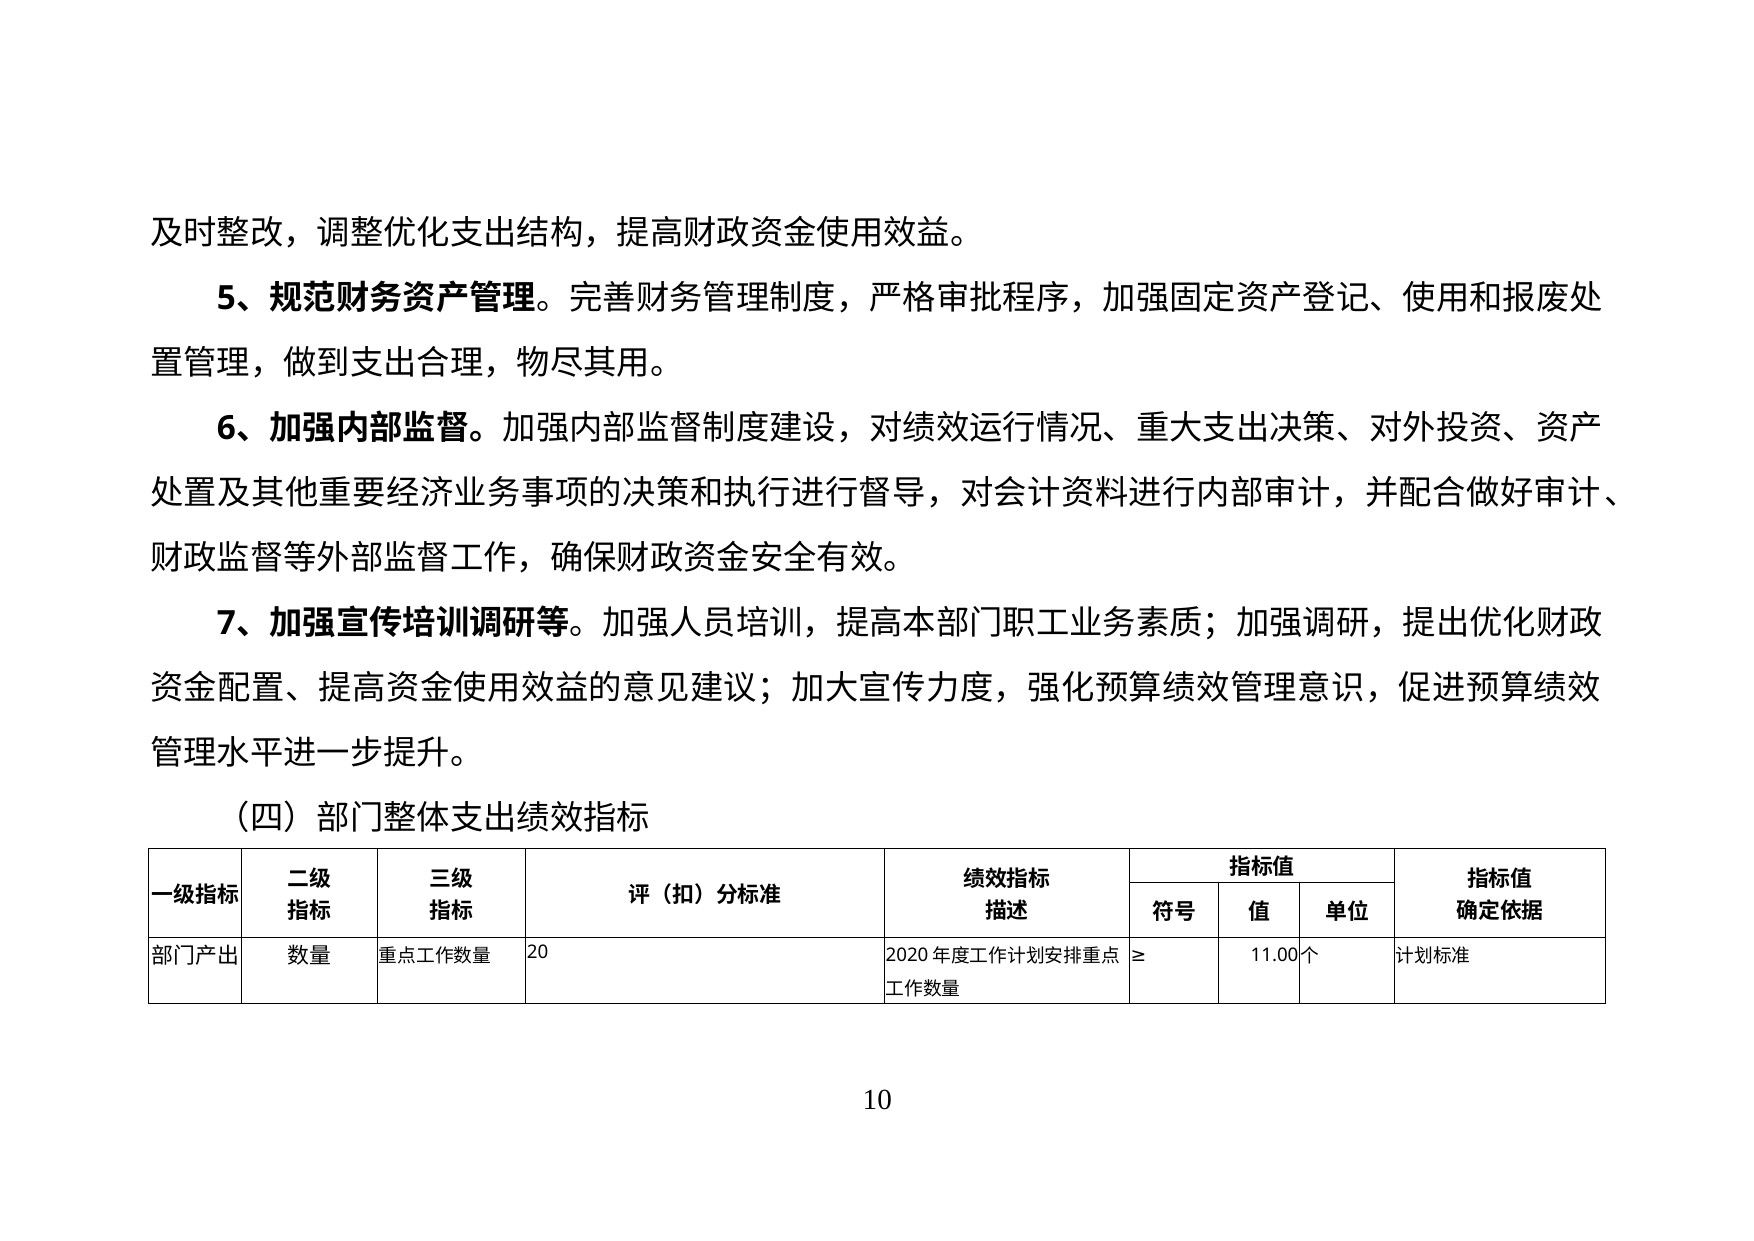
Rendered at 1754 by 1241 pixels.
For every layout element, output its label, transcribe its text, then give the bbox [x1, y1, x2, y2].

table_cell 部门产出 [149, 938, 241, 1003]
table_cell 个 [1300, 938, 1394, 1003]
table_header 一级指标 [149, 849, 241, 937]
text 5、规范财务资产管理。完善财务管理制度，严格审批程序，加强固定资产登记、使用和报废处置管理，做到支出合理，物尽其用。 [150, 263, 1604, 393]
table_header 指标值 [1130, 849, 1394, 882]
table_header 二级 指标 [242, 849, 377, 937]
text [150, 198, 1604, 263]
table_cell 计划标准 [1395, 938, 1605, 1003]
text 7、加强宣传培训调研等。加强人员培训，提高本部门职工业务素质；加强调研，提出优化财政资金配置、提高资金使用效益的意见建议；加大宣传力度，强化预算绩效管理意识，促进预算绩效管理水平进一步提升。 [150, 588, 1604, 783]
table_cell 2020年度工作计划安排重点工作数量 [885, 938, 1129, 1003]
table_cell 20 [526, 938, 884, 1003]
table_header 三级 指标 [378, 849, 525, 937]
table_cell 值 [1219, 883, 1299, 937]
table_header 指标值 确定依据 [1395, 849, 1605, 937]
table_header 评（扣）分标准 [526, 849, 884, 937]
table_header 绩效指标 描述 [885, 849, 1129, 937]
table_cell 重点工作数量 [378, 938, 525, 1003]
list 部门整体支出绩效指标 [150, 783, 1604, 848]
text 6、加强内部监督。加强内部监督制度建设，对绩效运行情况、重大支出决策、对外投资、资产处置及其他重要经济业务事项的决策和执行进行督导，对会计资料进行内部审计，并配合做好审计、财政监督等外部监督工作，确保财政资金安全有效。 [150, 393, 1604, 588]
table_cell 数量 [242, 938, 377, 1003]
table_cell 单位 [1300, 883, 1394, 937]
table_cell 符号 [1130, 883, 1218, 937]
table_cell 11.00 [1219, 938, 1299, 1003]
table_cell ≥ [1130, 938, 1218, 1003]
